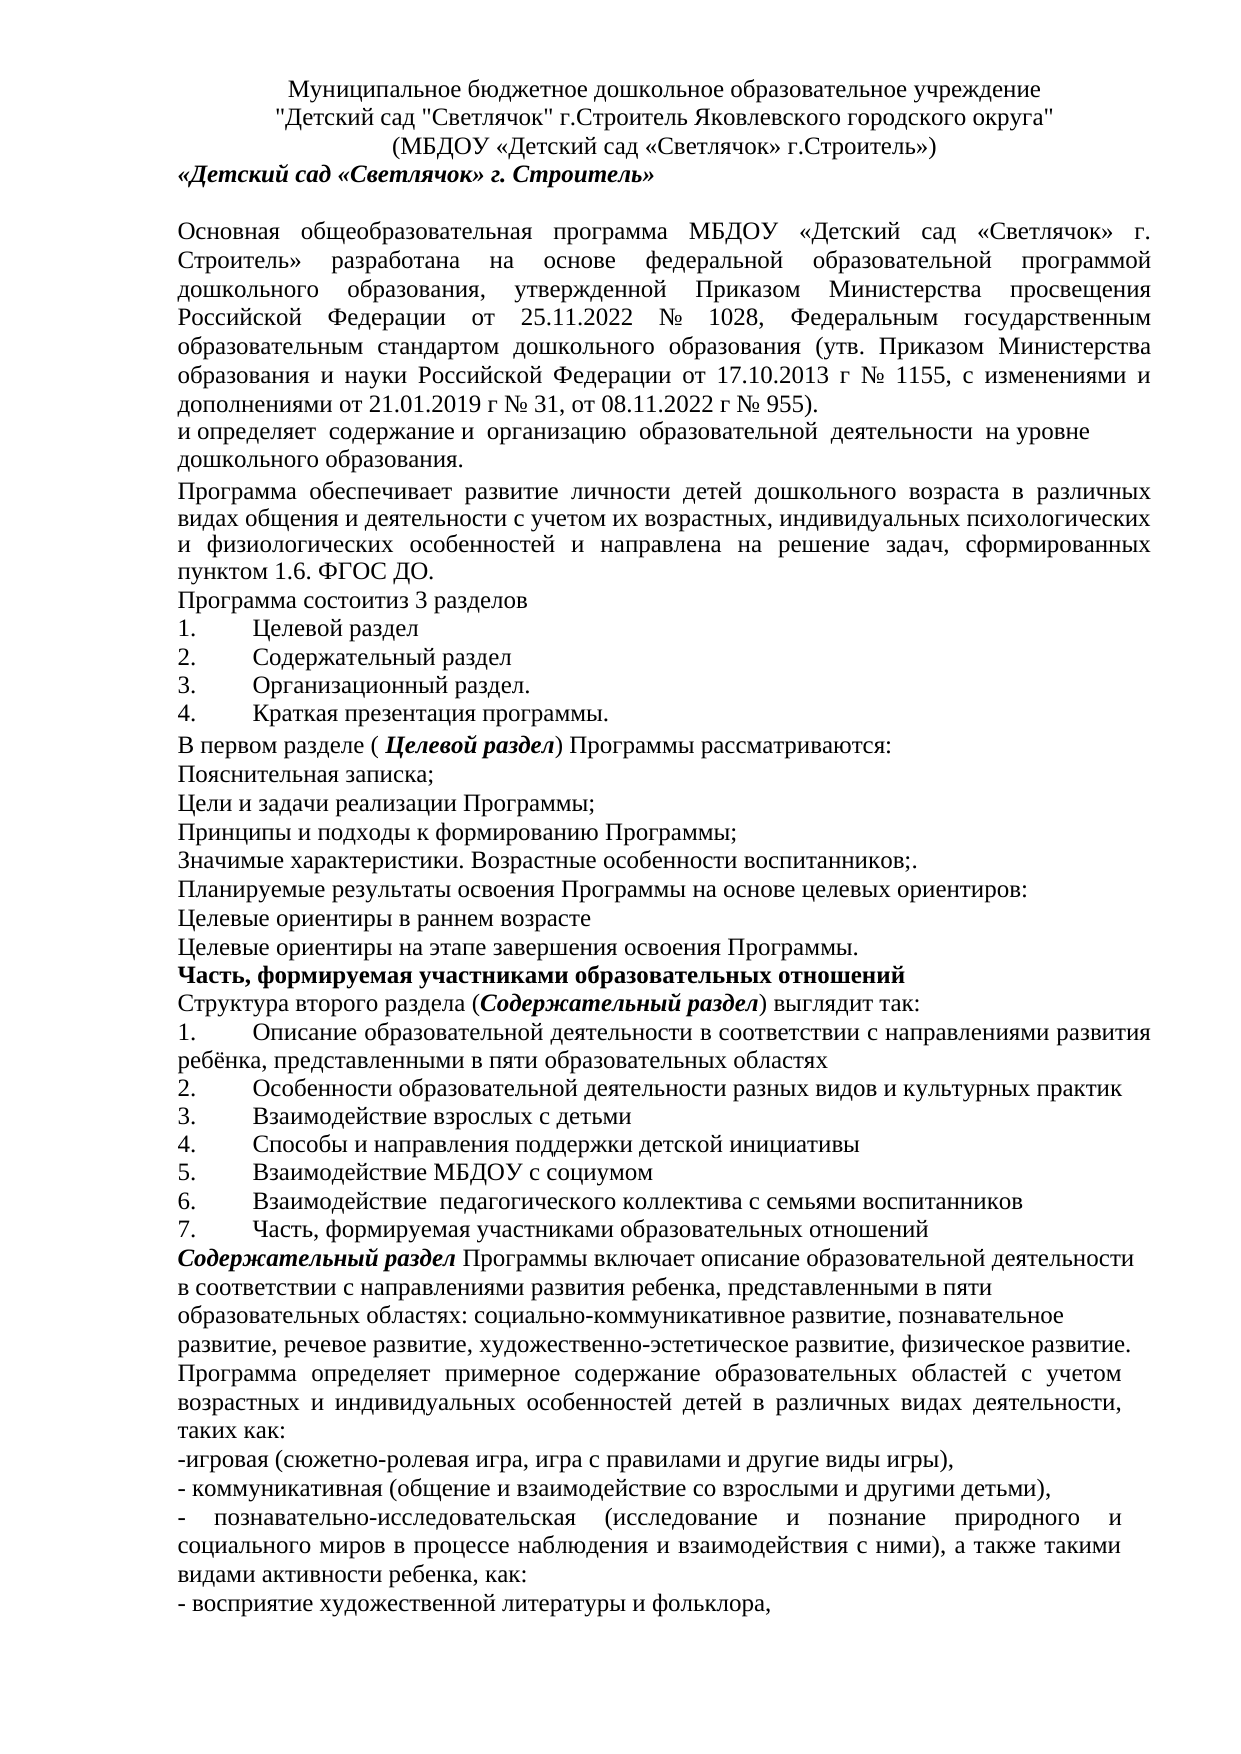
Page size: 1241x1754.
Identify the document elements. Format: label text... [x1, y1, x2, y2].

text Целевые ориентиры на этапе завершения освоения Программы. [177, 932, 1152, 960]
text Цели и задачи реализации Программы; [177, 788, 737, 817]
list Взаимодействие педагогического коллектива с семьями воспитанников [177, 1187, 1152, 1215]
list Краткая презентация программы. [177, 699, 1152, 727]
list Способы и направления поддержки детской инициативы [177, 1130, 1152, 1158]
text -игровая (сюжетно-ролевая игра, игра с правилами и другие виды игры), [177, 1444, 1122, 1473]
text Программа определяет примерное содержание образовательных областей с учетом возрастных и индивидуальных особенностей детей в различных видах деятельности, таких как: [177, 1358, 1122, 1444]
text Целевые ориентиры в раннем возрасте [177, 903, 1152, 932]
text Программа обеспечивает развитие личности детей дошкольного возраста в различных видах общения и деятельности с учетом их возрастных, индивидуальных психологических и физиологических особенностей и направлена на решение задач, сформированных пунктом 1.6. ФГОС ДО. [177, 478, 1152, 585]
list Содержательный раздел [177, 642, 1152, 671]
list Особенности образовательной деятельности разных видов и культурных практик [177, 1074, 1152, 1102]
list Взаимодействие взрослых с детьми [177, 1102, 1152, 1130]
text Структура второго раздела (Содержательный раздел) выглядит так: [177, 989, 1152, 1017]
list Часть, формируемая участниками образовательных отношений [177, 1215, 1152, 1243]
text Пояснительная записка; [177, 759, 737, 788]
text Принципы и подходы к формированию Программы; [177, 817, 1112, 845]
text Часть, формируемая участниками образовательных отношений [177, 960, 914, 989]
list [177, 160, 1152, 188]
list Взаимодействие МБДОУ с социумом [177, 1158, 1152, 1186]
text - восприятие художественной литературы и фольклора, [177, 1588, 1152, 1617]
text Планируемые результаты освоения Программы на основе целевых ориентиров: [177, 874, 1152, 903]
text В первом разделе ( Целевой раздел) Программы рассматриваются: [177, 733, 914, 759]
text Содержательный раздел Программы включает описание образовательной деятельности в соответствии с направлениями развития ребенка, представленными в пяти образовательных областях: социально-коммуникативное развитие, познавательное развитие, речевое развитие, художественно-эстетическое развитие, физическое развитие. [177, 1243, 1152, 1358]
list Описание образовательной деятельности в соответствии с направлениями развития ребёнка, представленными в пяти образовательных областях [177, 1017, 1152, 1074]
text Значимые характеристики. Возрастные особенности воспитанников;. [177, 845, 1112, 874]
text и определяет содержание и организацию образовательной деятельности на уровне дошкольного образования. [177, 417, 1152, 473]
text Программа состоитиз 3 разделов [177, 585, 1152, 614]
text - коммуникативная (общение и взаимодействие со взрослыми и другими детьми), [177, 1473, 1122, 1502]
list Организационный раздел. [177, 671, 1152, 699]
text Основная общеобразовательная программа МБДОУ «Детский сад «Светлячок» г. Строитель» разработана на основе федеральной образовательной программой дошкольного образования, утвержденной Приказом Министерства просвещения Российской Федерации от 25.11.2022 № 1028, Федеральным государственным образовательным стандартом дошкольного образования (утв. Приказом Министерства образования и науки Российской Федерации от 17.10.2013 г № 1155, с изменениями и дополнениями от 21.01.2019 г № 31, от 08.11.2022 г № 955). [177, 216, 1152, 417]
text - познавательно-исследовательская (исследование и познание природного и социального миров в процессе наблюдения и взаимодействия с ними), а также такими видами активности ребенка, как: [177, 1502, 1122, 1588]
list Целевой раздел [177, 614, 1152, 642]
